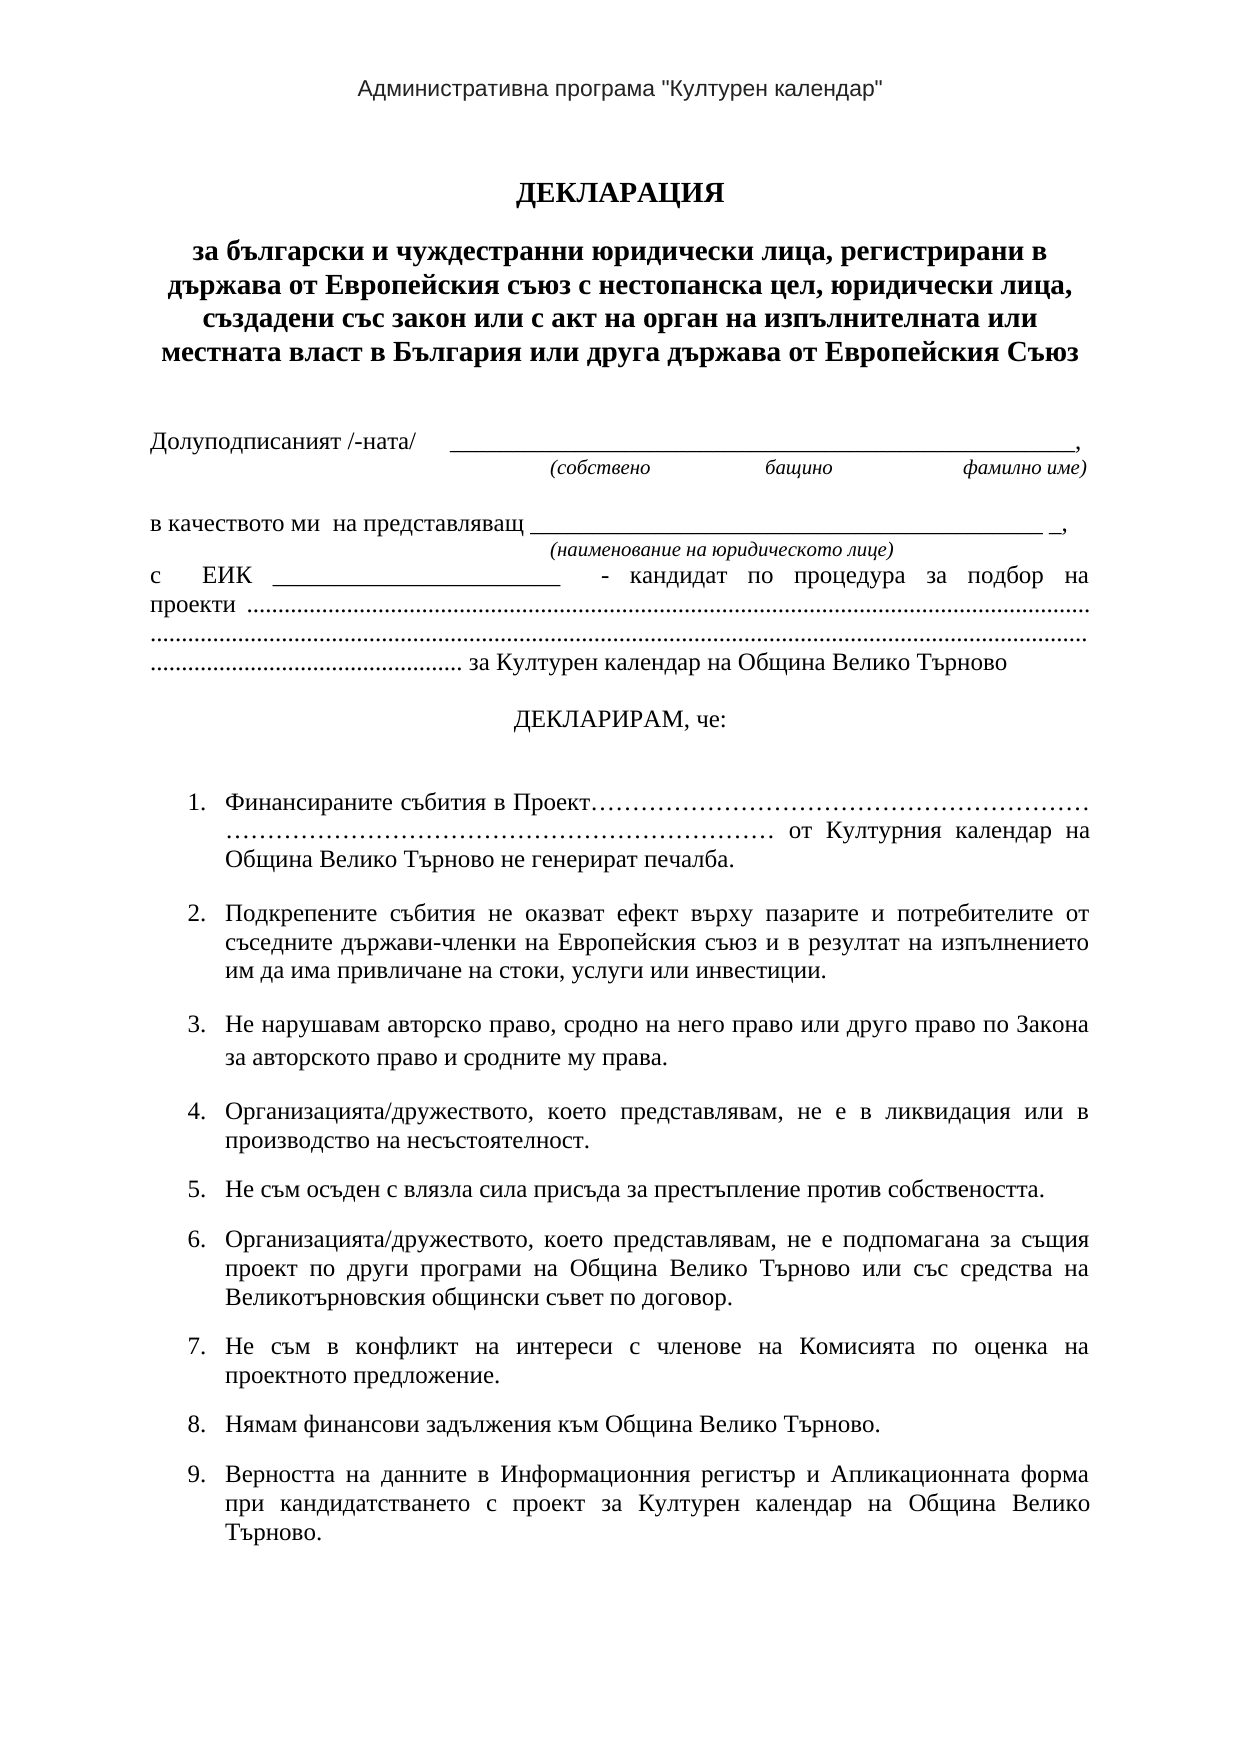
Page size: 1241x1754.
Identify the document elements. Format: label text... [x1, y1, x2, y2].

text Долуподписаният /-ната/ __________________________________________________, [150, 426, 1090, 455]
text ДЕКЛАРАЦИЯ [150, 175, 1090, 208]
text (собствено бащино фамилно име) [150, 455, 1090, 479]
list Нямам финансови задължения към Община Велико Търново. [187, 1409, 1090, 1438]
list Финансираните събития в Проект…………………………………………………… ………………………………………………………… от Културния календар на Община Велико Търново не генерират печалба. [187, 787, 1090, 873]
text за български и чуждестранни юридически лица, регистрирани в държава от Европейския съюз с нестопанска цел, юридически лица, създадени със закон или с акт на орган на изпълнителната или местната власт в България или друга държава от Европейския Съюз [150, 233, 1090, 368]
text ДЕКЛАРИРАМ, че: [150, 704, 1090, 733]
list Не съм в конфликт на интереси с членове на Комисията по оценка на проектното предложение. [187, 1331, 1090, 1389]
text (наименование на юридическото лице) [150, 537, 1090, 561]
list Организацията/дружеството, което представлявам, не е подпомагана за същия проект по други програми на Община Велико Търново или със средства на Великотърновския общински съвет по договор. [187, 1224, 1090, 1310]
list Подкрепените събития не оказват ефект върху пазарите и потребителите от съседните държави-членки на Европейския съюз и в резултат на изпълнението им да има привличане на стоки, услуги или инвестиции. [187, 898, 1090, 984]
list Не съм осъден с влязла сила присъда за престъпление против собствеността. [187, 1174, 1090, 1203]
text с ЕИК _______________________ - кандидат по процедура за подбор на проекти ............................................................................................................................................................................................................................................................................................................................................... за Културен календар на Община Велико Търново [150, 561, 1090, 676]
text в качеството ми на представляващ _________________________________________ _, [150, 508, 1090, 537]
list Не нарушавам авторско право, сродно на него право или друго право по Закона за авторското право и сродните му права. [187, 1009, 1090, 1071]
list Организацията/дружеството, което представлявам, не е в ликвидация или в производство на несъстоятелност. [187, 1096, 1090, 1154]
list Верността на данните в Информационния регистър и Апликационната форма при кандидатстването с проект за Културен календар на Община Велико Търново. [187, 1459, 1090, 1545]
